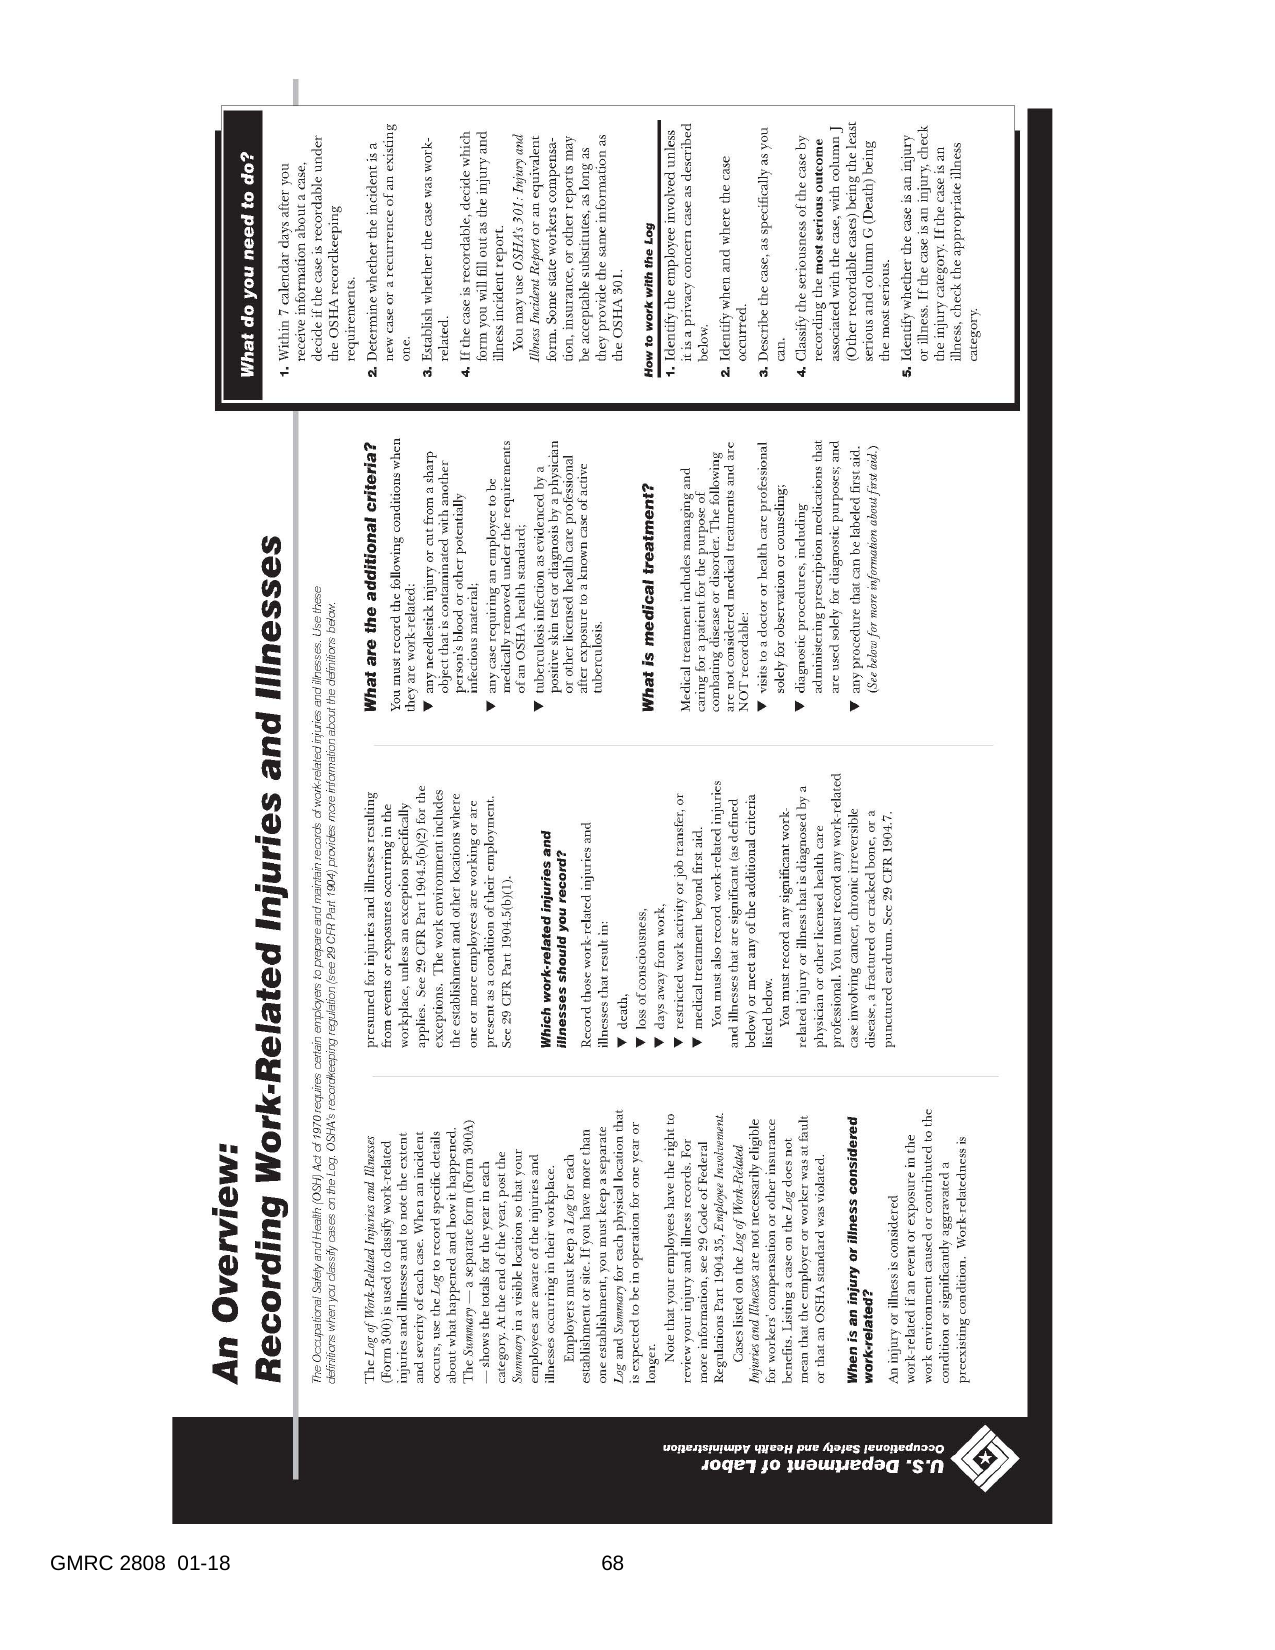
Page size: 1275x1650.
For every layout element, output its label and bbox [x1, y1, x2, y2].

picture [172, 75, 1053, 1524]
